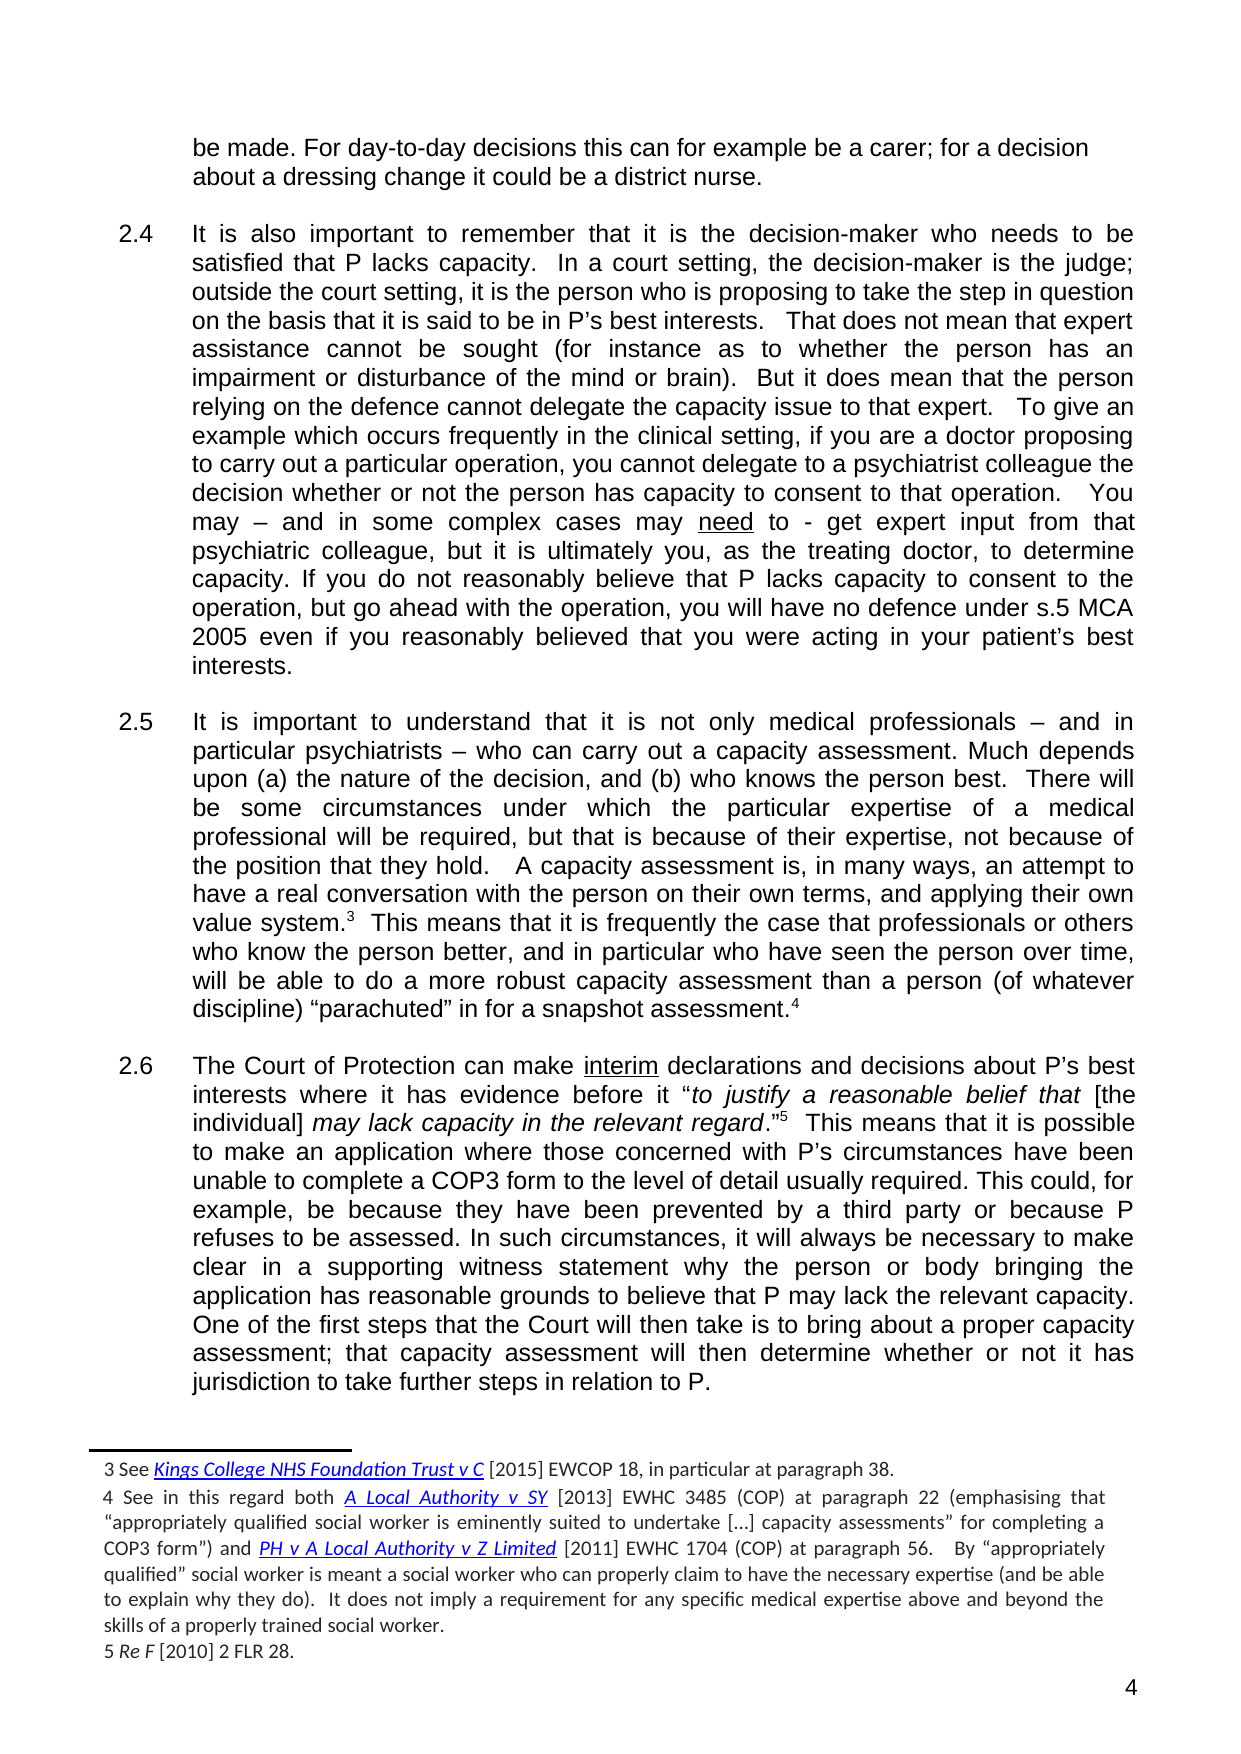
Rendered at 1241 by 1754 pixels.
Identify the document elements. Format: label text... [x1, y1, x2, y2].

list The Court of Protection can make interim declarations and decisions about P’s best interests where it has evidence before it “to justify a reasonable belief that [the individual] may lack capacity in the relevant regard.” This means that it is possible to make an application where those concerned with P’s circumstances have been unable to complete a COP3 form to the level of detail usually required. This could, for example, be because they have been prevented by a third party or because P refuses to be assessed. In such circumstances, it will always be necessary to make clear in a supporting witness statement why the person or body bringing the application has reasonable grounds to believe that P may lack the relevant capacity. One of the first steps that the Court will then take is to bring about a proper capacity assessment; that capacity assessment will then determine whether or not it has jurisdiction to take further steps in relation to P. [118, 1051, 1136, 1396]
text 2.4 It is also important to remember that it is the decision-maker who needs to be satisfied that P lacks capacity. In a court setting, the decision-maker is the judge; outside the court setting, it is the person who is proposing to take the step in question on the basis that it is said to be in P’s best interests. That does not mean that expert assistance cannot be sought (for instance as to whether the person has an impairment or disturbance of the mind or brain). But it does mean that the person relying on the defence cannot delegate the capacity issue to that expert. To give an example which occurs frequently in the clinical setting, if you are a doctor proposing to carry out a particular operation, you cannot delegate to a psychiatrist colleague the decision whether or not the person has capacity to consent to that operation. You may – and in some complex cases may need to - get expert input from that psychiatric colleague, but it is ultimately you, as the treating doctor, to determine capacity. If you do not reasonably believe that P lacks capacity to consent to the operation, but go ahead with the operation, you will have no defence under s.5 MCA 2005 even if you reasonably believed that you were acting in your patient’s best interests. [118, 219, 1136, 679]
list It is important to understand that it is not only medical professionals – and in particular psychiatrists – who can carry out a capacity assessment. Much depends upon (a) the nature of the decision, and (b) who knows the person best. There will be some circumstances under which the particular expertise of a medical professional will be required, but that is because of their expertise, not because of the position that they hold. A capacity assessment is, in many ways, an attempt to have a real conversation with the person on their own terms, and applying their own value system. This means that it is frequently the case that professionals or others who know the person better, and in particular who have seen the person over time, will be able to do a more robust capacity assessment than a person (of whatever discipline) “parachuted” in for a snapshot assessment. [118, 707, 1136, 1023]
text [118, 133, 1127, 191]
